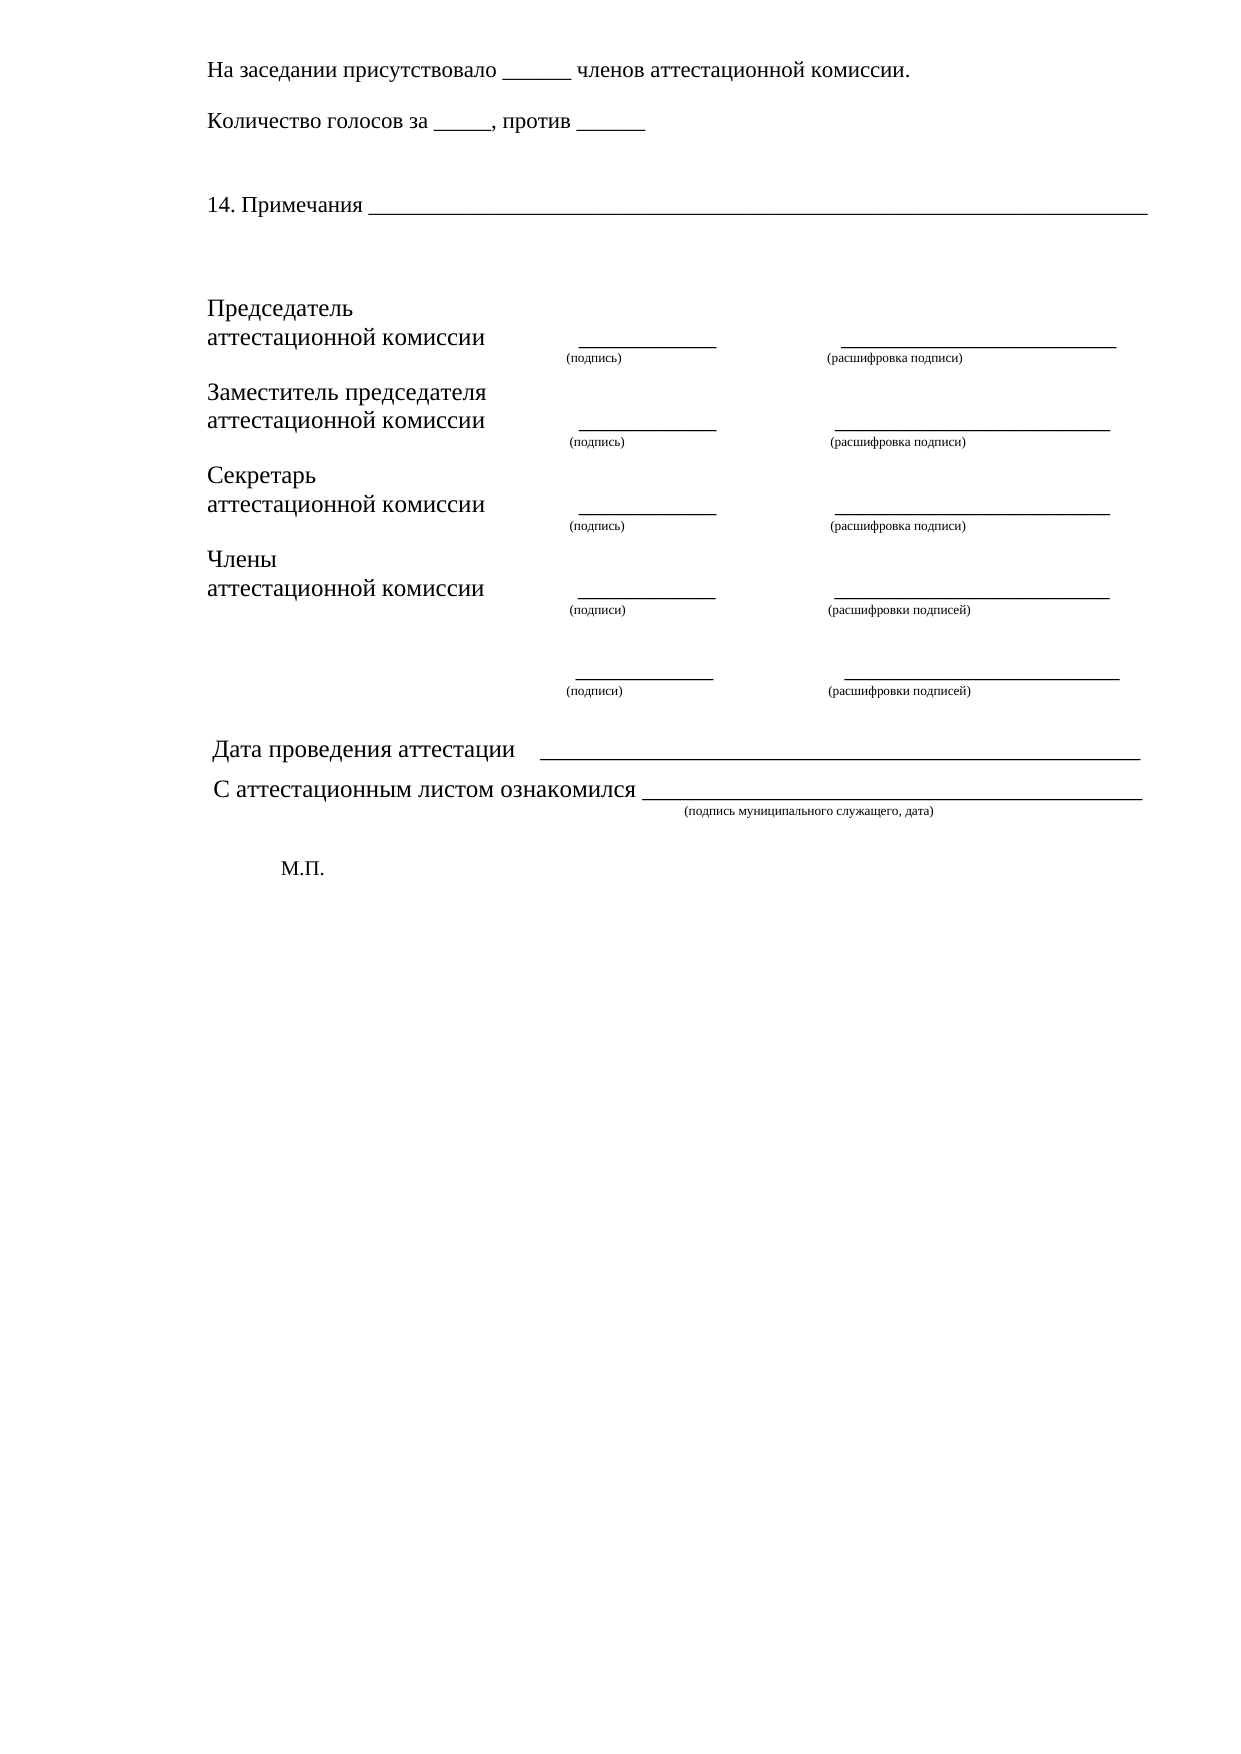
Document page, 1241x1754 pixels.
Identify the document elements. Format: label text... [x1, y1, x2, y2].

text аттестационной комиссии ___________ ______________________ [207, 405, 1152, 434]
text На заседании присутствовало ______ членов аттестационной комиссии. [207, 56, 1152, 82]
text ___________ ______________________ [207, 654, 1152, 683]
text С аттестационным листом ознакомился ________________________________________ [207, 774, 1152, 803]
text 14. Примечания ____________________________________________________________________ [207, 191, 1152, 217]
text Секретарь [207, 461, 1152, 489]
text (подписи) (расшифровки подписей) [207, 683, 1152, 710]
text (подпись) (расшифровка подписи) [207, 518, 1152, 544]
text (подпись) (расшифровка подписи) [207, 434, 1152, 461]
text Члены [207, 544, 1152, 573]
text (подпись муниципального служащего, дата) [207, 803, 1152, 829]
text (подпись) (расшифровка подписи) [207, 350, 1152, 377]
text аттестационной комиссии ___________ ______________________ [207, 573, 1152, 602]
text Заместитель председателя [207, 377, 1152, 405]
text аттестационной комиссии ___________ ______________________ [207, 489, 1152, 518]
text аттестационной комиссии ___________ ______________________ [207, 322, 1152, 350]
text Количество голосов за _____, против ______ [207, 107, 1152, 166]
text М.П. [207, 856, 1152, 880]
text Председатель [207, 293, 1152, 322]
text (подписи) (расшифровки подписей) [207, 602, 1152, 628]
text Дата проведения аттестации ________________________________________________ [207, 734, 1152, 762]
